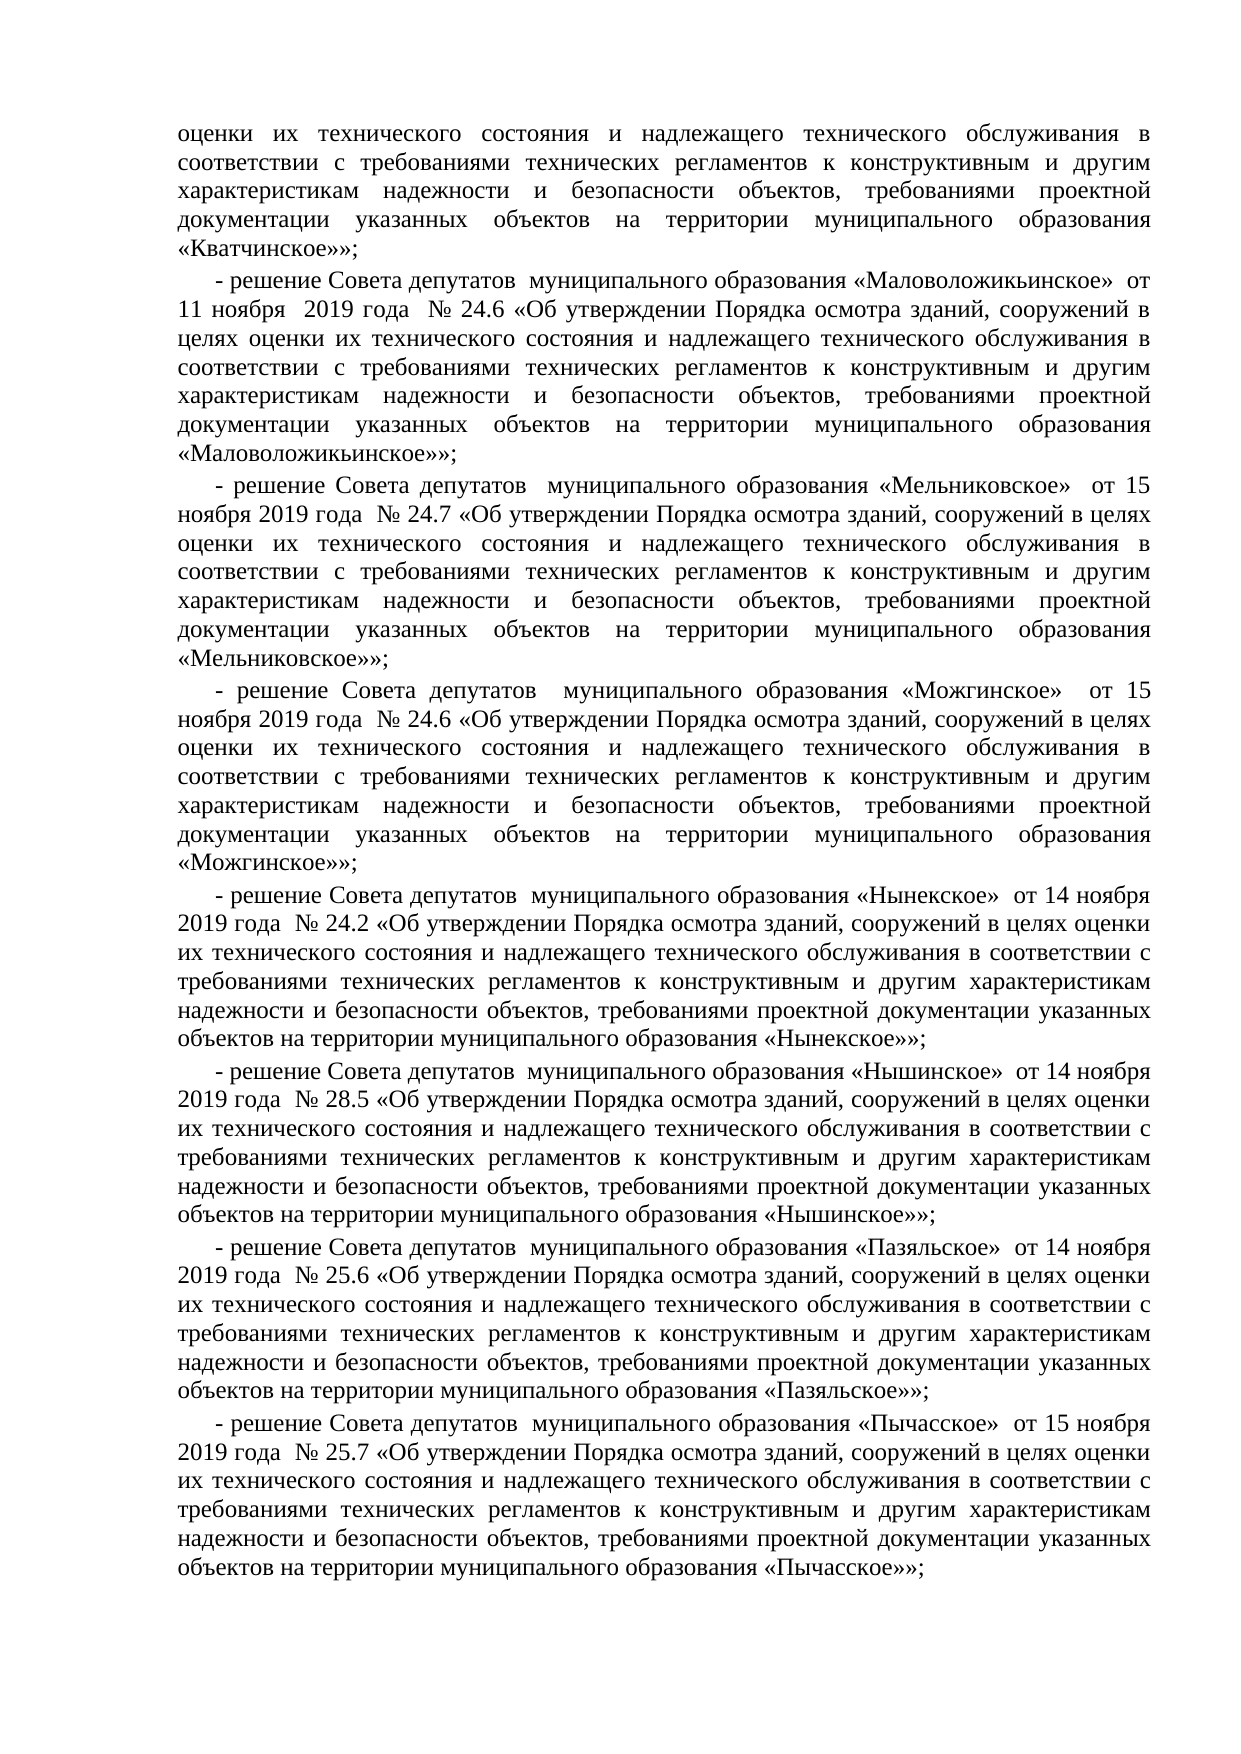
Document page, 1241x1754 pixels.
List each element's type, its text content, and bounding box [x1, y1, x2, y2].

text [177, 118, 1152, 262]
text - решение Совета депутатов муниципального образования «Мельниковское» от 15 ноября 2019 года № 24.7 «Об утверждении Порядка осмотра зданий, сооружений в целях оценки их технического состояния и надлежащего технического обслуживания в соответствии с требованиями технических регламентов к конструктивным и другим характеристикам надежности и безопасности объектов, требованиями проектной документации указанных объектов на территории муниципального образования «Мельниковское»»; [177, 470, 1152, 671]
text - решение Совета депутатов муниципального образования «Пазяльское» от 14 ноября 2019 года № 25.6 «Об утверждении Порядка осмотра зданий, сооружений в целях оценки их технического состояния и надлежащего технического обслуживания в соответствии с требованиями технических регламентов к конструктивным и другим характеристикам надежности и безопасности объектов, требованиями проектной документации указанных объектов на территории муниципального образования «Пазяльское»»; [177, 1232, 1152, 1404]
text - решение Совета депутатов муниципального образования «Маловоложикьинское» от 11 ноября 2019 года № 24.6 «Об утверждении Порядка осмотра зданий, сооружений в целях оценки их технического состояния и надлежащего технического обслуживания в соответствии с требованиями технических регламентов к конструктивным и другим характеристикам надежности и безопасности объектов, требованиями проектной документации указанных объектов на территории муниципального образования «Маловоложикьинское»»; [177, 265, 1152, 467]
text - решение Совета депутатов муниципального образования «Нынекское» от 14 ноября 2019 года № 24.2 «Об утверждении Порядка осмотра зданий, сооружений в целях оценки их технического состояния и надлежащего технического обслуживания в соответствии с требованиями технических регламентов к конструктивным и другим характеристикам надежности и безопасности объектов, требованиями проектной документации указанных объектов на территории муниципального образования «Нынекское»»; [177, 880, 1152, 1052]
text - решение Совета депутатов муниципального образования «Пычасское» от 15 ноября 2019 года № 25.7 «Об утверждении Порядка осмотра зданий, сооружений в целях оценки их технического состояния и надлежащего технического обслуживания в соответствии с требованиями технических регламентов к конструктивным и другим характеристикам надежности и безопасности объектов, требованиями проектной документации указанных объектов на территории муниципального образования «Пычасское»»; [177, 1408, 1152, 1580]
text - решение Совета депутатов муниципального образования «Можгинское» от 15 ноября 2019 года № 24.6 «Об утверждении Порядка осмотра зданий, сооружений в целях оценки их технического состояния и надлежащего технического обслуживания в соответствии с требованиями технических регламентов к конструктивным и другим характеристикам надежности и безопасности объектов, требованиями проектной документации указанных объектов на территории муниципального образования «Можгинское»»; [177, 675, 1152, 876]
text - решение Совета депутатов муниципального образования «Нышинское» от 14 ноября 2019 года № 28.5 «Об утверждении Порядка осмотра зданий, сооружений в целях оценки их технического состояния и надлежащего технического обслуживания в соответствии с требованиями технических регламентов к конструктивным и другим характеристикам надежности и безопасности объектов, требованиями проектной документации указанных объектов на территории муниципального образования «Нышинское»»; [177, 1056, 1152, 1228]
